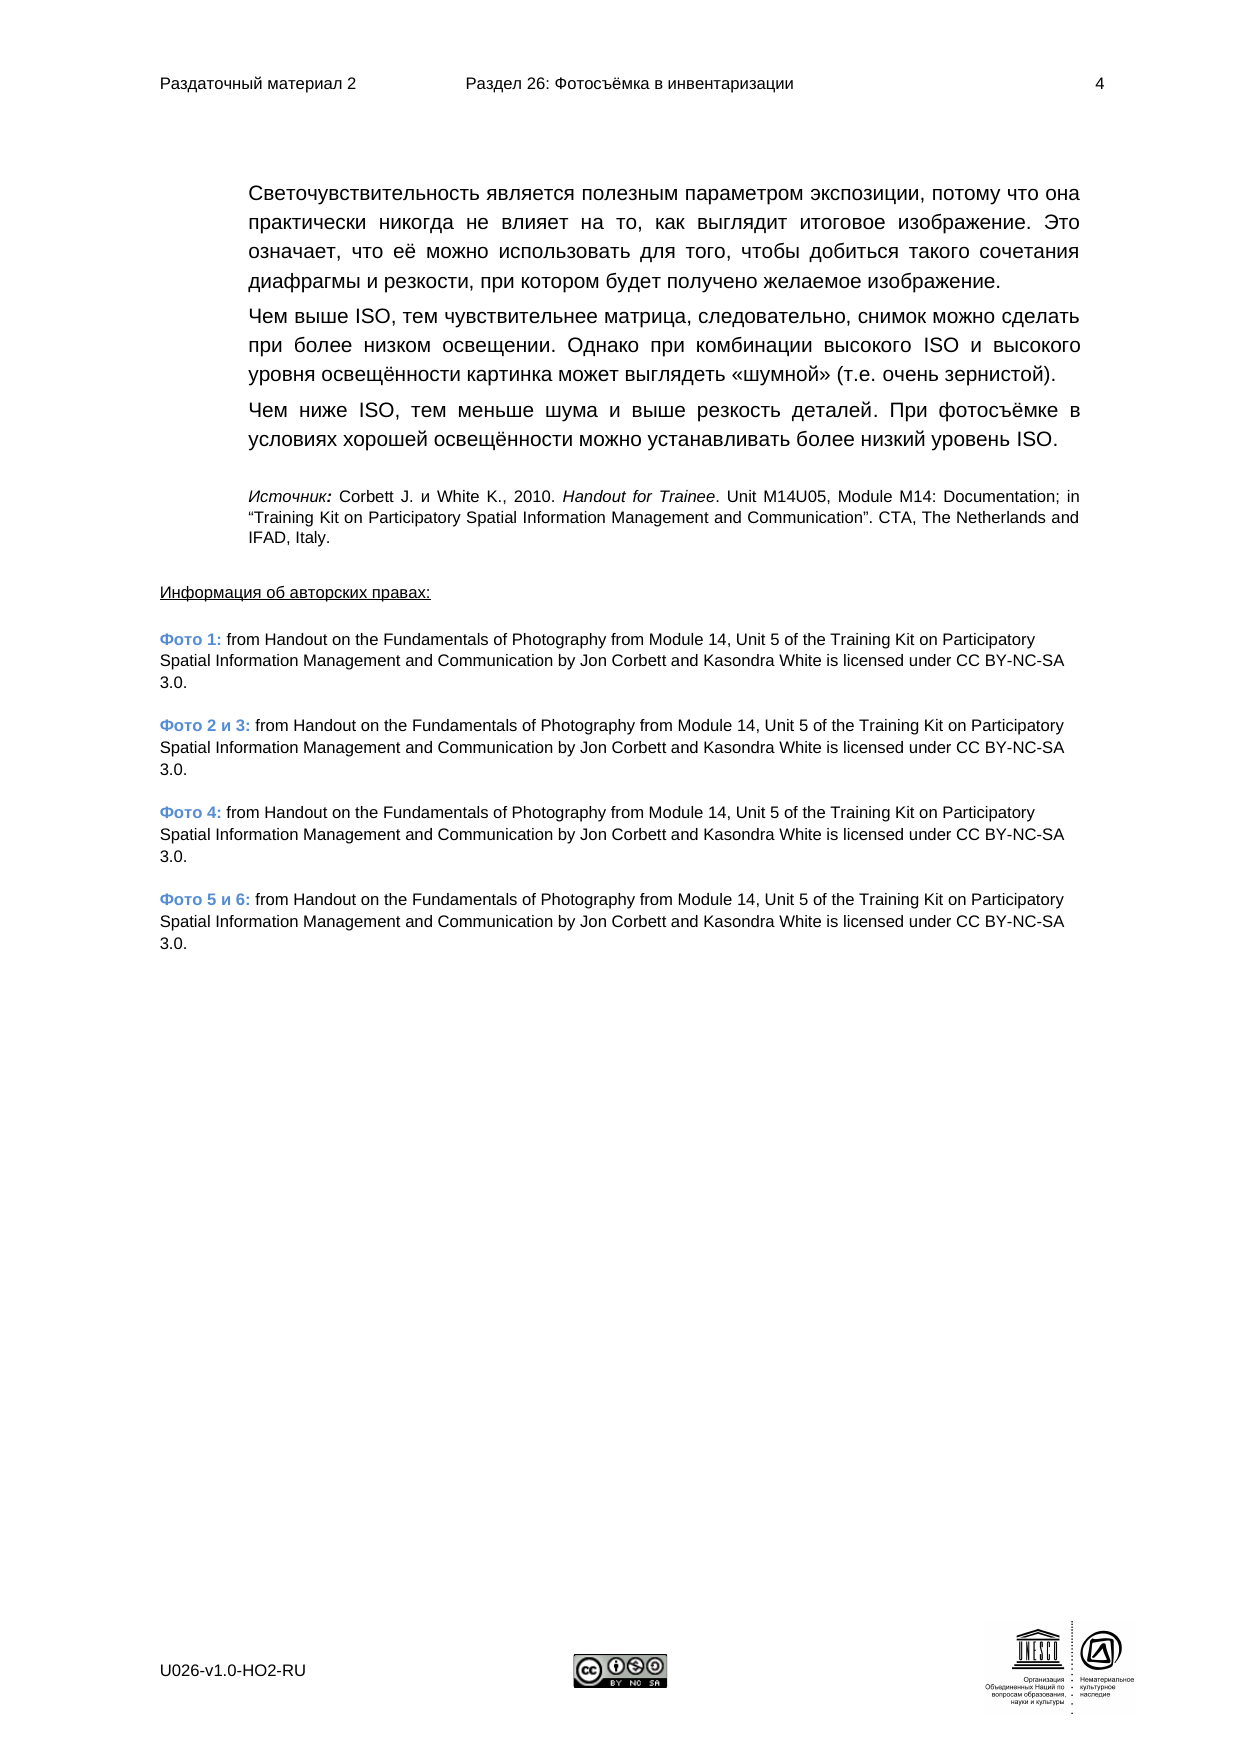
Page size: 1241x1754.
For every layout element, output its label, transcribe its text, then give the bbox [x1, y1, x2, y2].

picture [985, 1621, 1136, 1714]
text Фото 1: from Handout on the Fundamentals of Photography from Module 14, Unit 5 of the Training Kit on Participatory Spatial Information Management and Communication by Jon Corbett and Kasondra White is licensed under CC BY-NC-SA 3.0. [159, 629, 1081, 692]
text Чем ниже ISO, тем меньше шума и выше резкость деталей. При фотосъёмке в условиях хорошей освещённости можно устанавливать более низкий уровень ISO. [248, 394, 1081, 452]
picture [573, 1654, 668, 1688]
text Светочувствительность является полезным параметром экспозиции, потому что она практически никогда не влияет на то, как выглядит итоговое изображение. Это означает, что её можно использовать для того, чтобы добиться такого сочетания диафрагмы и резкости, при котором будет получено желаемое изображение. [248, 177, 1081, 294]
text Фото 4: from Handout on the Fundamentals of Photography from Module 14, Unit 5 of the Training Kit on Participatory Spatial Information Management and Communication by Jon Corbett and Kasondra White is licensed under CC BY-NC-SA 3.0. [159, 803, 1081, 866]
text Источник: Corbett J. и White K., 2010. Handout for Trainee. Unit M14U05, Module M14: Documentation; in “Training Kit on Participatory Spatial Information Management and Communication”. CTA, The Netherlands and IFAD, Italy. [248, 486, 1081, 548]
text Фото 5 и 6: from Handout on the Fundamentals of Photography from Module 14, Unit 5 of the Training Kit on Participatory Spatial Information Management and Communication by Jon Corbett and Kasondra White is licensed under CC BY-NC-SA 3.0. [159, 889, 1081, 953]
text Информация об авторских правах: [159, 581, 1081, 602]
text Чем выше ISO, тем чувствительнее матрица, следовательно, снимок можно сделать при более низком освещении. Однако при комбинации высокого ISO и высокого уровня освещённости картинка может выглядеть «шумной» (т.е. очень зернистой). [248, 300, 1081, 388]
text Фото 2 и 3: from Handout on the Fundamentals of Photography from Module 14, Unit 5 of the Training Kit on Participatory Spatial Information Management and Communication by Jon Corbett and Kasondra White is licensed under CC BY-NC-SA 3.0. [159, 716, 1081, 779]
